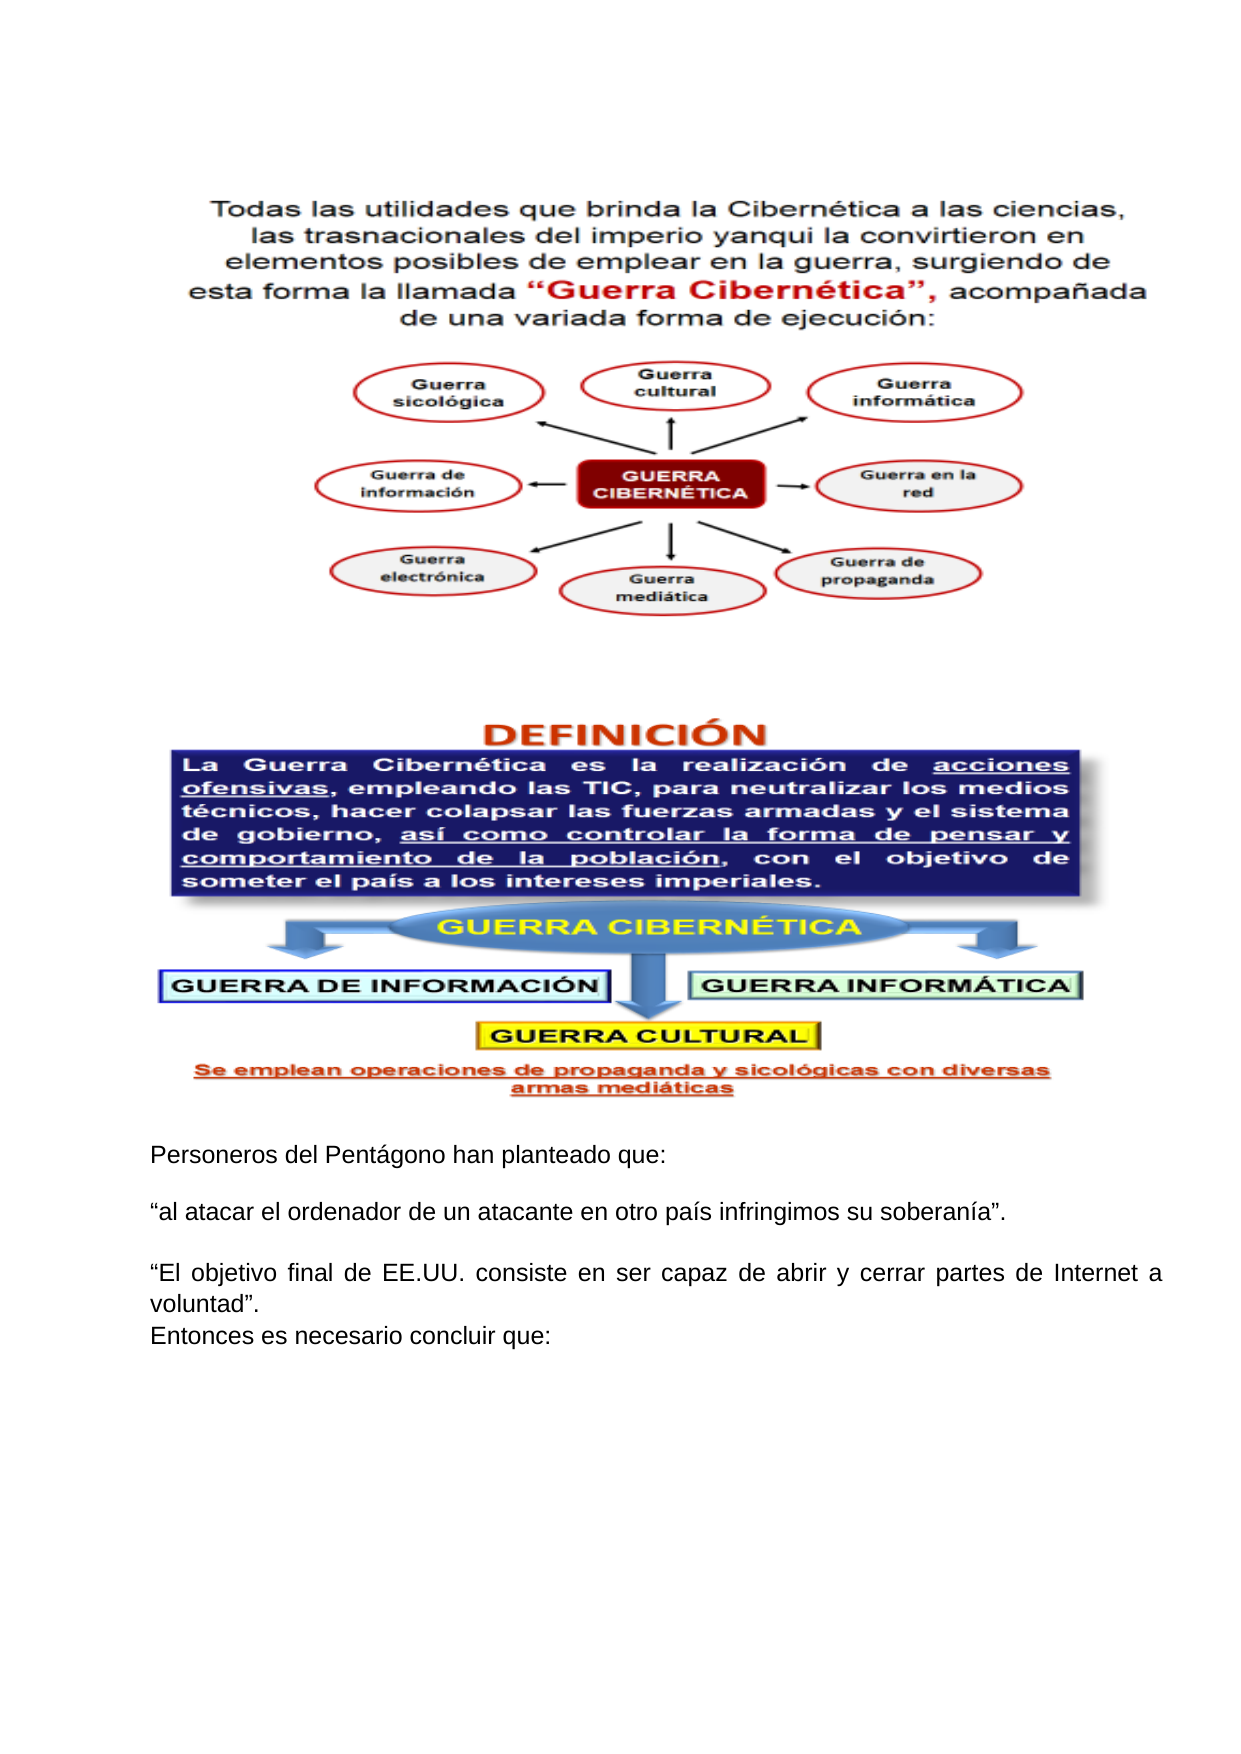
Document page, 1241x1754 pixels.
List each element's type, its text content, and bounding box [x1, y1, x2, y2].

text Entonces es necesario concluir que: [150, 1321, 1165, 1349]
text “El objetivo final de EE.UU. consiste en ser capaz de abrir y cerrar partes de Internet a voluntad”. [150, 1257, 1165, 1318]
text “al atacar el ordenador de un atacante en otro país infringimos su soberanía”. [150, 1197, 1165, 1226]
picture [150, 163, 1179, 653]
picture [150, 715, 1110, 1111]
text Personeros del Pentágono han planteado que: [150, 1140, 1165, 1168]
